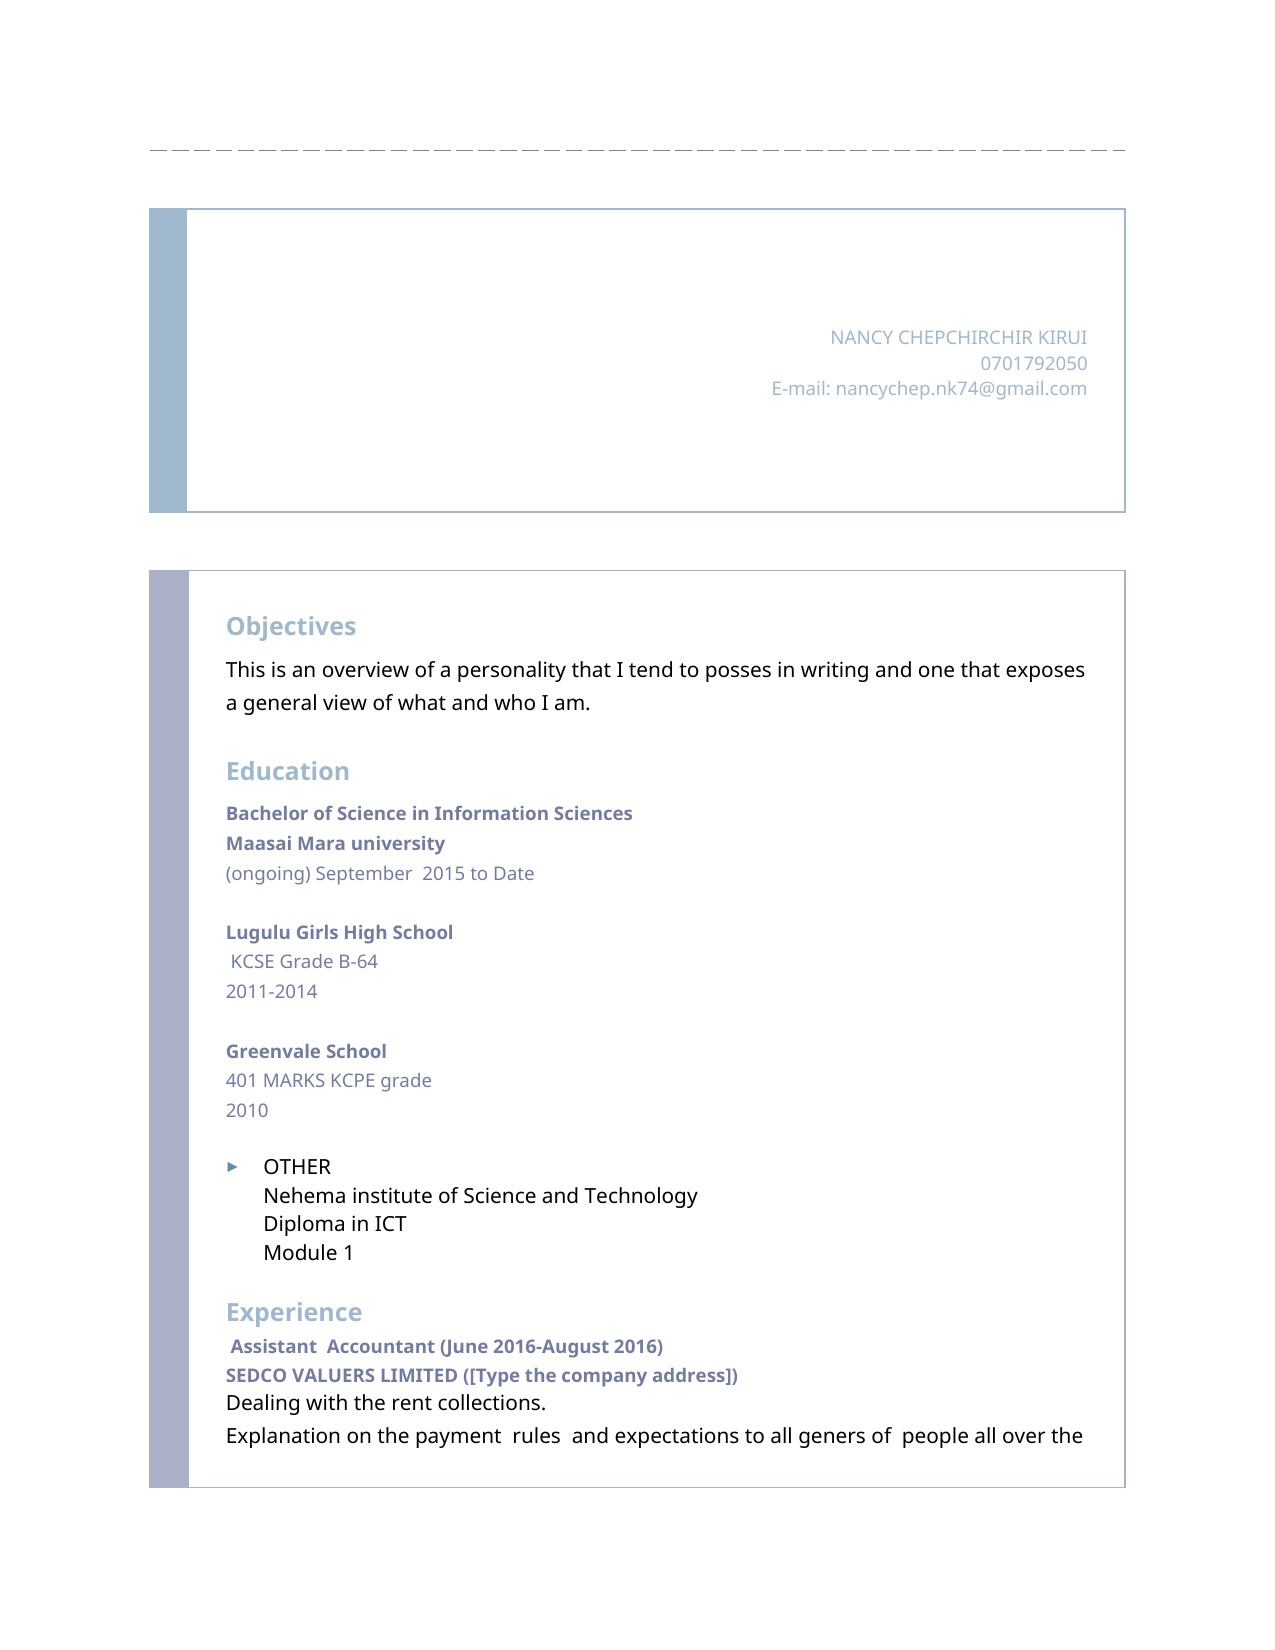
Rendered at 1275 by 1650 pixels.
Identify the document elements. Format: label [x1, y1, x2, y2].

table_header [189, 571, 1124, 1487]
table_header [151, 571, 187, 1487]
table_header [150, 150, 1125, 179]
